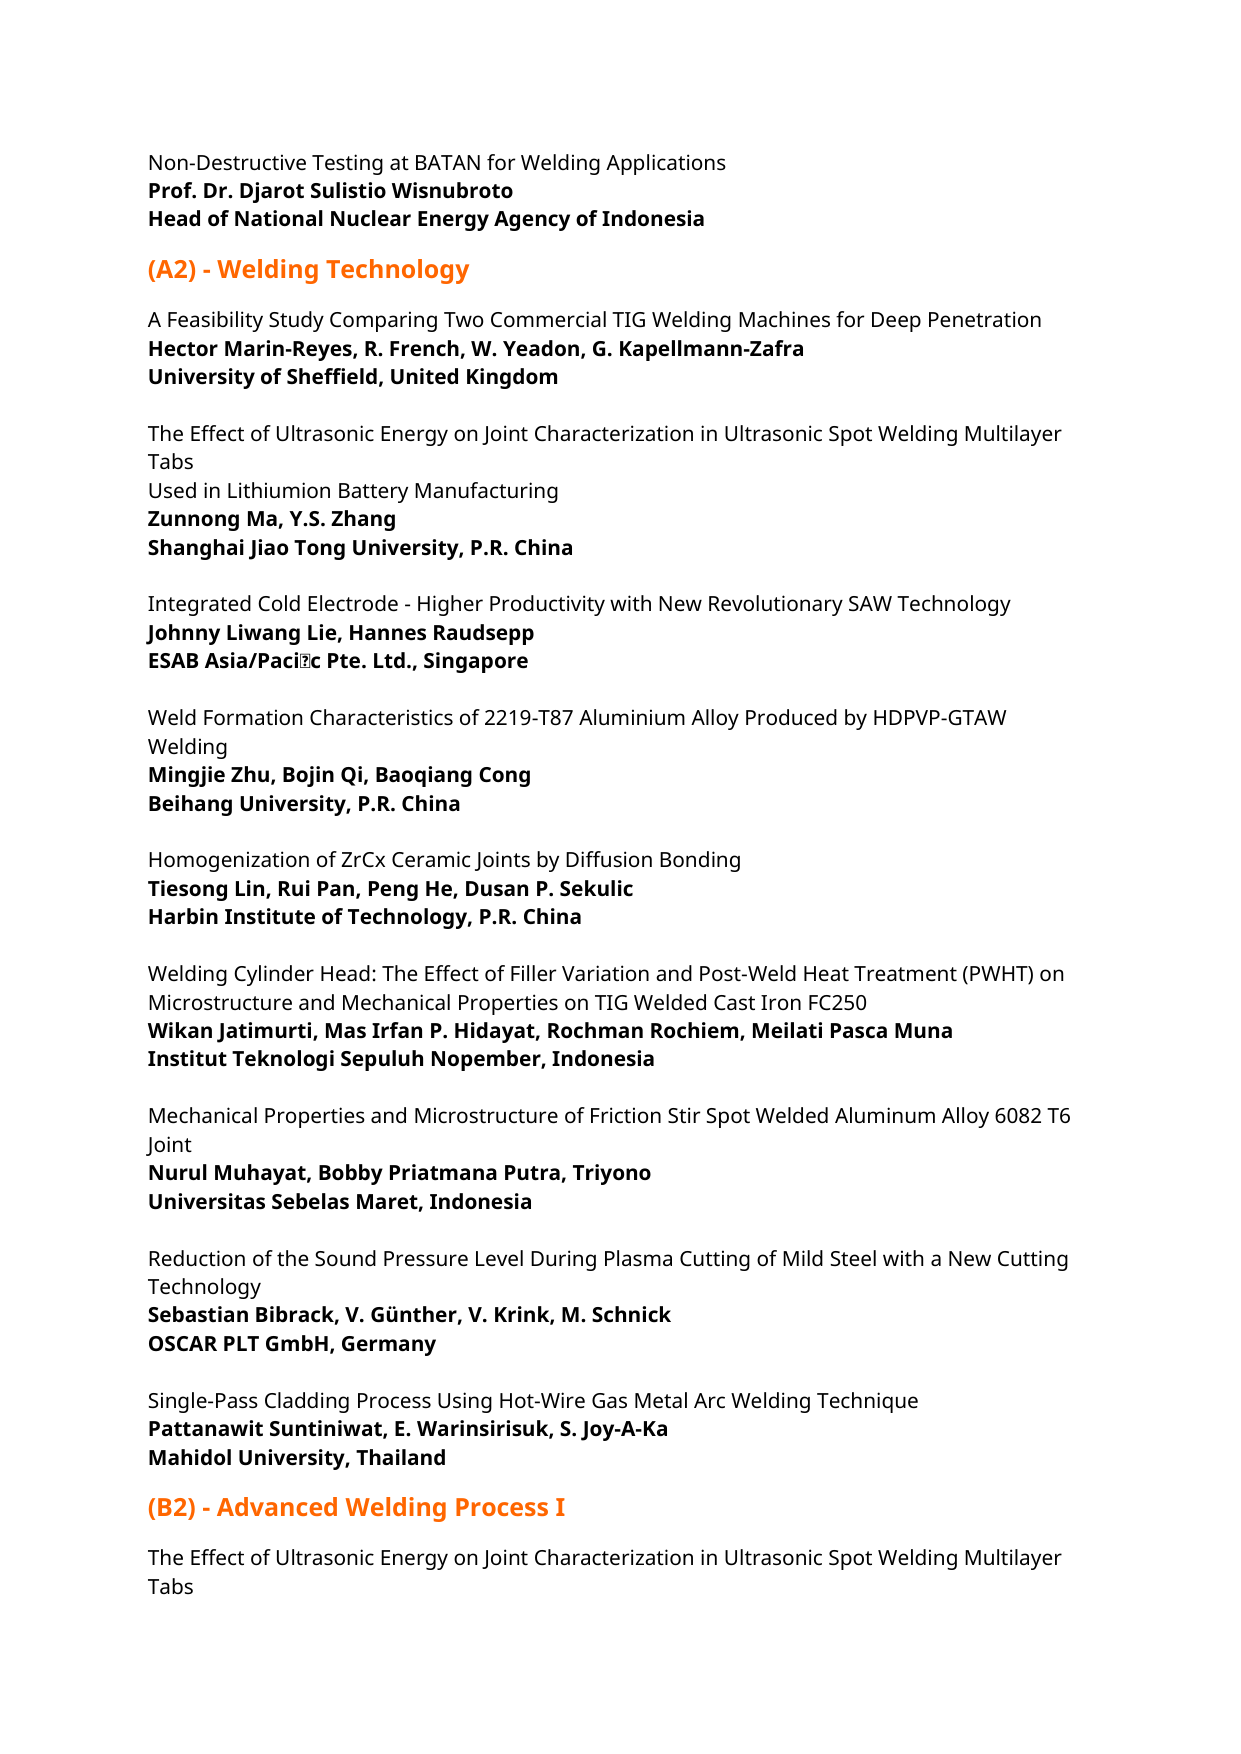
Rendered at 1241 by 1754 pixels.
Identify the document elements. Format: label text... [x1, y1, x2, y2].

text Welding Cylinder Head: The Effect of Filler Variation and Post-Weld Heat Treatment (PWHT) on [148, 959, 1093, 988]
text Weld Formation Characteristics of 2219-T87 Aluminium Alloy Produced by HDPVP-GTAW Welding [148, 703, 1093, 760]
text Beihang University, P.R. China [148, 789, 1093, 817]
text Johnny Liwang Lie, Hannes Raudsepp [148, 618, 1093, 646]
text Microstructure and Mechanical Properties on TIG Welded Cast Iron FC250 [148, 988, 1093, 1016]
text Non-Destructive Testing at BATAN for Welding Applications [148, 148, 1093, 176]
text Integrated Cold Electrode - Higher Productivity with New Revolutionary SAW Technology [148, 589, 1093, 618]
text OSCAR PLT GmbH, Germany [148, 1329, 1093, 1357]
text Mahidol University, Thailand [148, 1443, 1093, 1471]
text Sebastian Bibrack, V. Günther, V. Krink, M. Schnick [148, 1301, 1093, 1329]
text ESAB Asia/Paci􀃶c Pte. Ltd., Singapore [148, 646, 1093, 675]
text University of Sheffield, United Kingdom [148, 362, 1093, 391]
text Wikan Jatimurti, Mas Irfan P. Hidayat, Rochman Rochiem, Meilati Pasca Muna [148, 1016, 1093, 1044]
text Technology [148, 1272, 1093, 1301]
text Hector Marin-Reyes, R. French, W. Yeadon, G. Kapellmann-Zafra [148, 334, 1093, 362]
text Homogenization of ZrCx Ceramic Joints by Diffusion Bonding [148, 846, 1093, 874]
text (A2) - Welding Technology [148, 252, 1093, 286]
text Nurul Muhayat, Bobby Priatmana Putra, Triyono [148, 1158, 1093, 1187]
text Mechanical Properties and Microstructure of Friction Stir Spot Welded Aluminum Alloy 6082 T6 Joint [148, 1101, 1093, 1158]
text The Effect of Ultrasonic Energy on Joint Characterization in Ultrasonic Spot Welding Multilayer Tabs [148, 1543, 1093, 1600]
text Shanghai Jiao Tong University, P.R. China [148, 533, 1093, 561]
text Used in Lithiumion Battery Manufacturing [148, 476, 1093, 504]
text Zunnong Ma, Y.S. Zhang [148, 504, 1093, 533]
text Mingjie Zhu, Bojin Qi, Baoqiang Cong [148, 760, 1093, 789]
text Single-Pass Cladding Process Using Hot-Wire Gas Metal Arc Welding Technique [148, 1386, 1093, 1414]
text Pattanawit Suntiniwat, E. Warinsirisuk, S. Joy-A-Ka [148, 1414, 1093, 1443]
text A Feasibility Study Comparing Two Commercial TIG Welding Machines for Deep Penetration [148, 305, 1093, 334]
text Harbin Institute of Technology, P.R. China [148, 902, 1093, 931]
text Head of National Nuclear Energy Agency of Indonesia [148, 204, 1093, 233]
text Universitas Sebelas Maret, Indonesia [148, 1187, 1093, 1215]
text Prof. Dr. Djarot Sulistio Wisnubroto [148, 176, 1093, 204]
text (B2) - Advanced Welding Process I [148, 1490, 1093, 1524]
text Tiesong Lin, Rui Pan, Peng He, Dusan P. Sekulic [148, 874, 1093, 902]
text Institut Teknologi Sepuluh Nopember, Indonesia [148, 1044, 1093, 1073]
text The Effect of Ultrasonic Energy on Joint Characterization in Ultrasonic Spot Welding Multilayer Tabs [148, 419, 1093, 476]
text Reduction of the Sound Pressure Level During Plasma Cutting of Mild Steel with a New Cutting [148, 1244, 1093, 1272]
